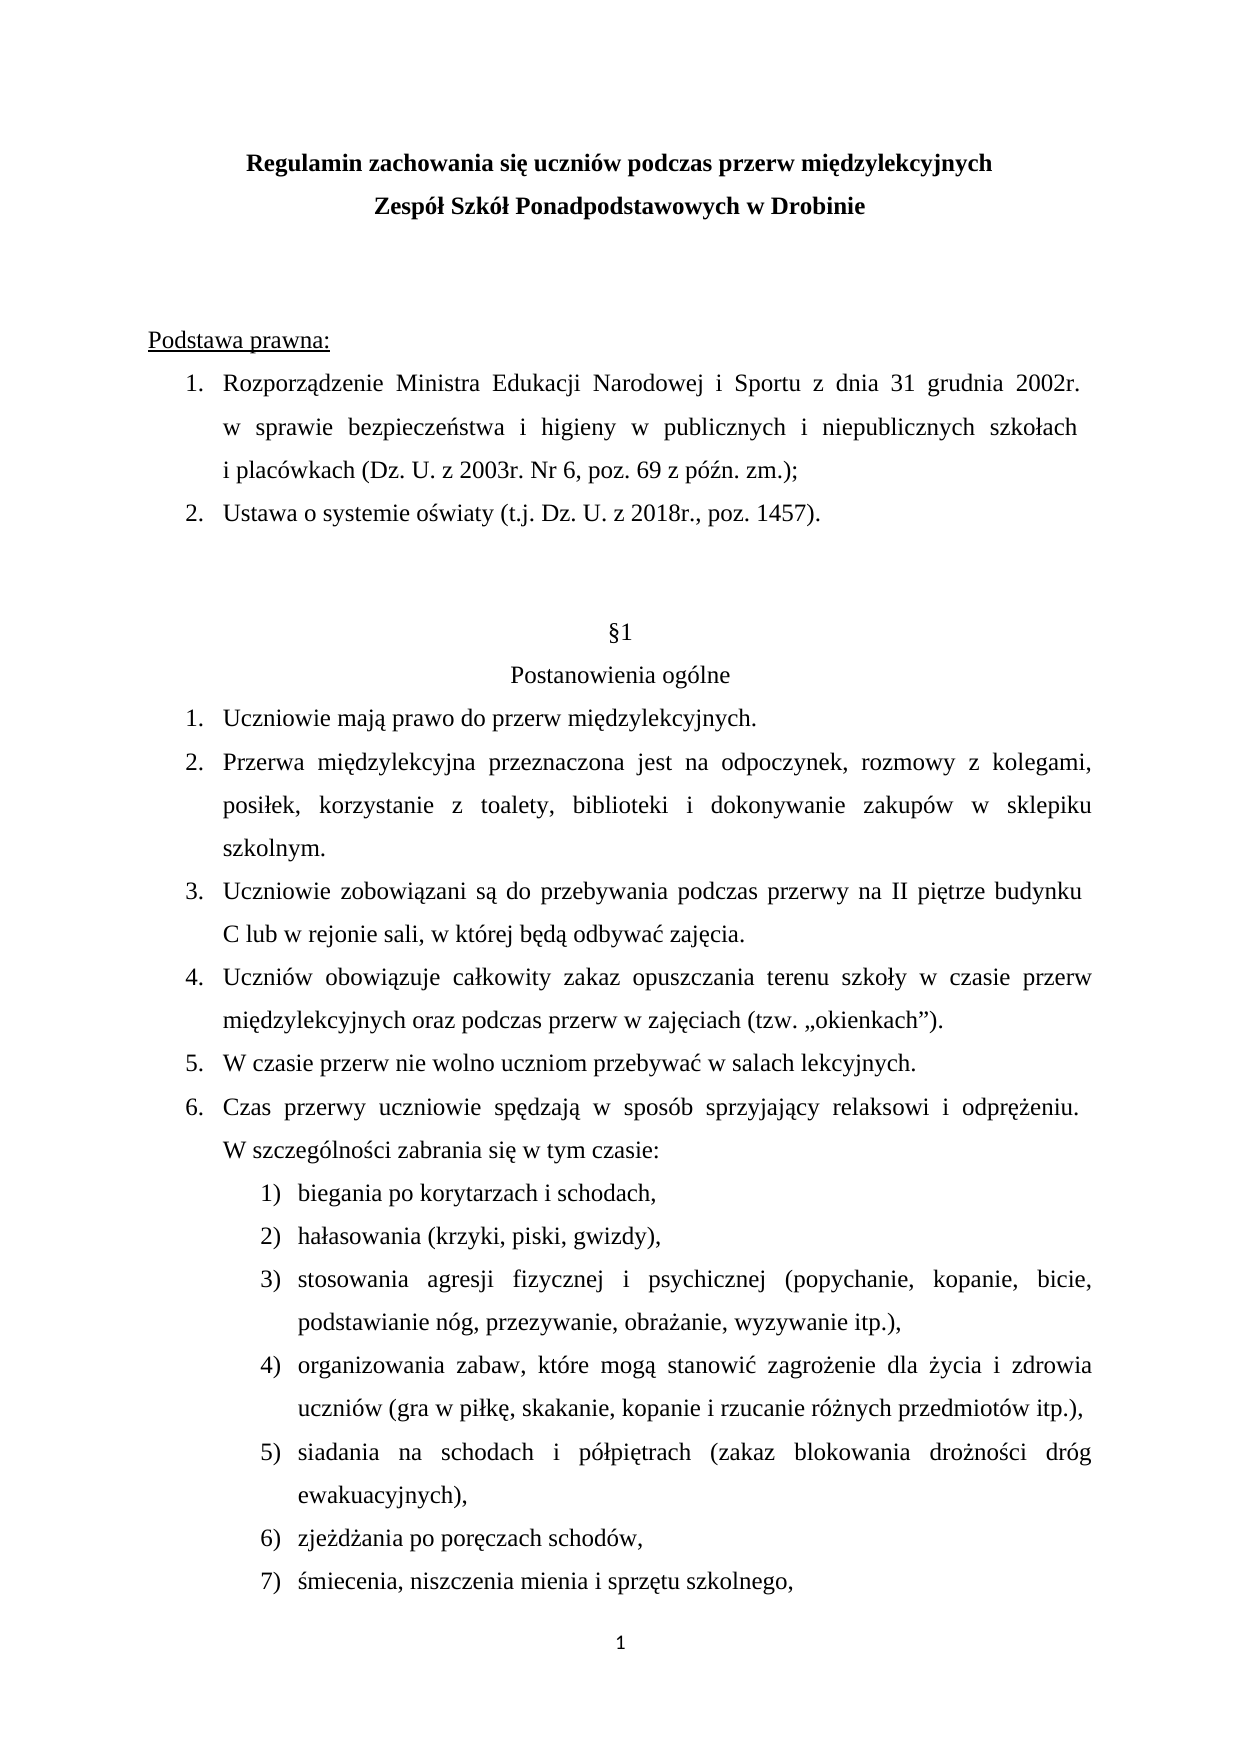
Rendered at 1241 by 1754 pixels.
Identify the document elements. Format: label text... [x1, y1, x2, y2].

subtitle §1 [148, 617, 1093, 646]
subtitle Postanowienia ogólne [148, 660, 1093, 689]
list Ustawa o systemie oświaty (t.j. Dz. U. z 2018r., poz. 1457). [185, 498, 1093, 527]
list Uczniowie mają prawo do przerw międzylekcyjnych. [185, 703, 1093, 732]
list Rozporządzenie Ministra Edukacji Narodowej i Sportu z dnia 31 grudnia 2002r. w sprawie bezpieczeństwa i higieny w publicznych i niepublicznych szkołach i placówkach (Dz. U. z 2003r. Nr 6, poz. 69 z późn. zm.); [185, 368, 1093, 483]
list siadania na schodach i półpiętrach (zakaz blokowania drożności dróg ewakuacyjnych), [260, 1437, 1093, 1508]
list hałasowania (krzyki, piski, gwizdy), [260, 1221, 1093, 1250]
list W czasie przerw nie wolno uczniom przebywać w salach lekcyjnych. [185, 1048, 1093, 1077]
text Regulamin zachowania się uczniów podczas przerw międzylekcyjnych [148, 148, 1091, 176]
list stosowania agresji fizycznej i psychicznej (popychanie, kopanie, bicie, podstawianie nóg, przezywanie, obrażanie, wyzywanie itp.), [260, 1264, 1093, 1336]
list Przerwa międzylekcyjna przeznaczona jest na odpoczynek, rozmowy z kolegami, posiłek, korzystanie z toalety, biblioteki i dokonywanie zakupów w sklepiku szkolnym. [185, 747, 1093, 862]
list śmiecenia, niszczenia mienia i sprzętu szkolnego, [260, 1566, 1093, 1595]
list Uczniowie zobowiązani są do przebywania podczas przerwy na II piętrze budynku C lub w rejonie sali, w której będą odbywać zajęcia. [185, 876, 1093, 948]
list zjeżdżania po poręczach schodów, [260, 1523, 1093, 1552]
text Podstawa prawna: [148, 325, 1093, 354]
list Czas przerwy uczniowie spędzają w sposób sprzyjający relaksowi i odprężeniu. W szczególności zabrania się w tym czasie: [185, 1092, 1093, 1163]
text Zespół Szkół Ponadpodstawowych w Drobinie [148, 191, 1091, 219]
list biegania po korytarzach i schodach, [260, 1178, 1093, 1207]
list Uczniów obowiązuje całkowity zakaz opuszczania terenu szkoły w czasie przerw międzylekcyjnych oraz podczas przerw w zajęciach (tzw. „okienkach”). [185, 962, 1093, 1034]
list organizowania zabaw, które mogą stanowić zagrożenie dla życia i zdrowia uczniów (gra w piłkę, skakanie, kopanie i rzucanie różnych przedmiotów itp.), [260, 1350, 1093, 1422]
